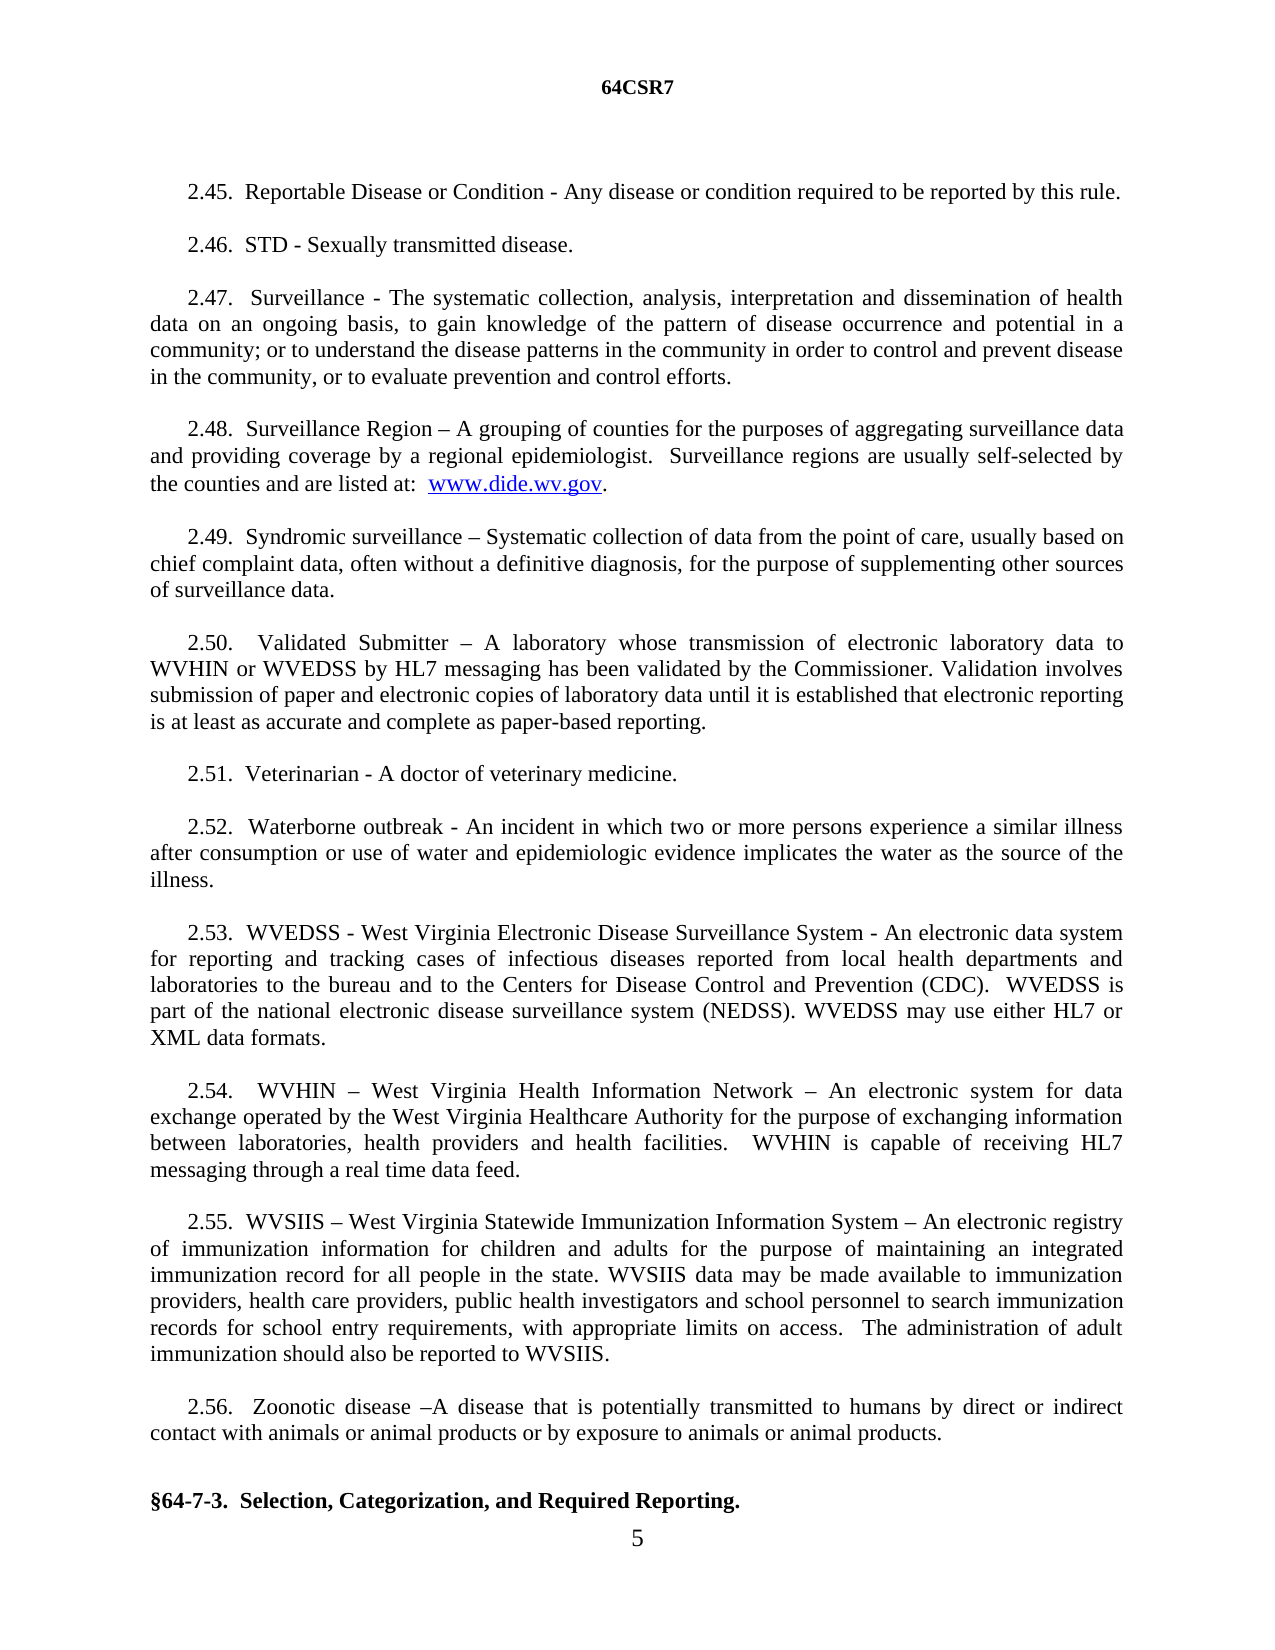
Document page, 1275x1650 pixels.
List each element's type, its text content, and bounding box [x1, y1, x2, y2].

text 2.53. WVEDSS - West Virginia Electronic Disease Surveillance System - An electronic data system for reporting and tracking cases of infectious diseases reported from local health departments and laboratories to the bureau and to the Centers for Disease Control and Prevention (CDC). WVEDSS is part of the national electronic disease surveillance system (NEDSS). WVEDSS may use either HL7 or XML data formats. [150, 918, 1125, 1050]
text 2.46. STD - Sexually transmitted disease. [150, 231, 1125, 257]
text 2.50. Validated Submitter – A laboratory whose transmission of electronic laboratory data to WVHIN or WVEDSS by HL7 messaging has been validated by the Commissioner. Validation involves submission of paper and electronic copies of laboratory data until it is established that electronic reporting is at least as accurate and complete as paper-based reporting. [150, 629, 1125, 734]
text 2.55. WVSIIS – West Virginia Statewide Immunization Information System – An electronic registry of immunization information for children and adults for the purpose of maintaining an integrated immunization record for all people in the state. WVSIIS data may be made available to immunization providers, health care providers, public health investigators and school personnel to search immunization records for school entry requirements, with appropriate limits on access. The administration of adult immunization should also be reported to WVSIIS. [150, 1208, 1125, 1367]
text 2.47. Surveillance - The systematic collection, analysis, interpretation and dissemination of health data on an ongoing basis, to gain knowledge of the pattern of disease occurrence and potential in a community; or to understand the disease patterns in the community in order to control and prevent disease in the community, or to evaluate prevention and control efforts. [150, 284, 1125, 389]
text 2.51. Veterinarian - A doctor of veterinary medicine. [150, 760, 1125, 787]
text 2.45. Reportable Disease or Condition - Any disease or condition required to be reported by this rule. [150, 178, 1125, 204]
text 2.54. WVHIN – West Virginia Health Information Network – An electronic system for data exchange operated by the West Virginia Healthcare Authority for the purpose of exchanging information between laboratories, health providers and health facilities. WVHIN is capable of receiving HL7 messaging through a real time data feed. [150, 1077, 1125, 1182]
text 2.49. Syndromic surveillance – Systematic collection of data from the point of care, usually based on chief complaint data, often without a definitive diagnosis, for the purpose of supplementing other sources of surveillance data. [150, 523, 1125, 602]
text §64-7-3. Selection, Categorization, and Required Reporting. [150, 1472, 1125, 1514]
text 2.48. Surveillance Region – A grouping of counties for the purposes of aggregating surveillance data and providing coverage by a regional epidemiologist. Surveillance regions are usually self-selected by the counties and are listed at: www.dide.wv.gov. [150, 415, 1125, 497]
text 2.56. Zoonotic disease –A disease that is potentially transmitted to humans by direct or indirect contact with animals or animal products or by exposure to animals or animal products. [150, 1393, 1125, 1446]
text 2.52. Waterborne outbreak - An incident in which two or more persons experience a similar illness after consumption or use of water and epidemiologic evidence implicates the water as the source of the illness. [150, 813, 1125, 892]
